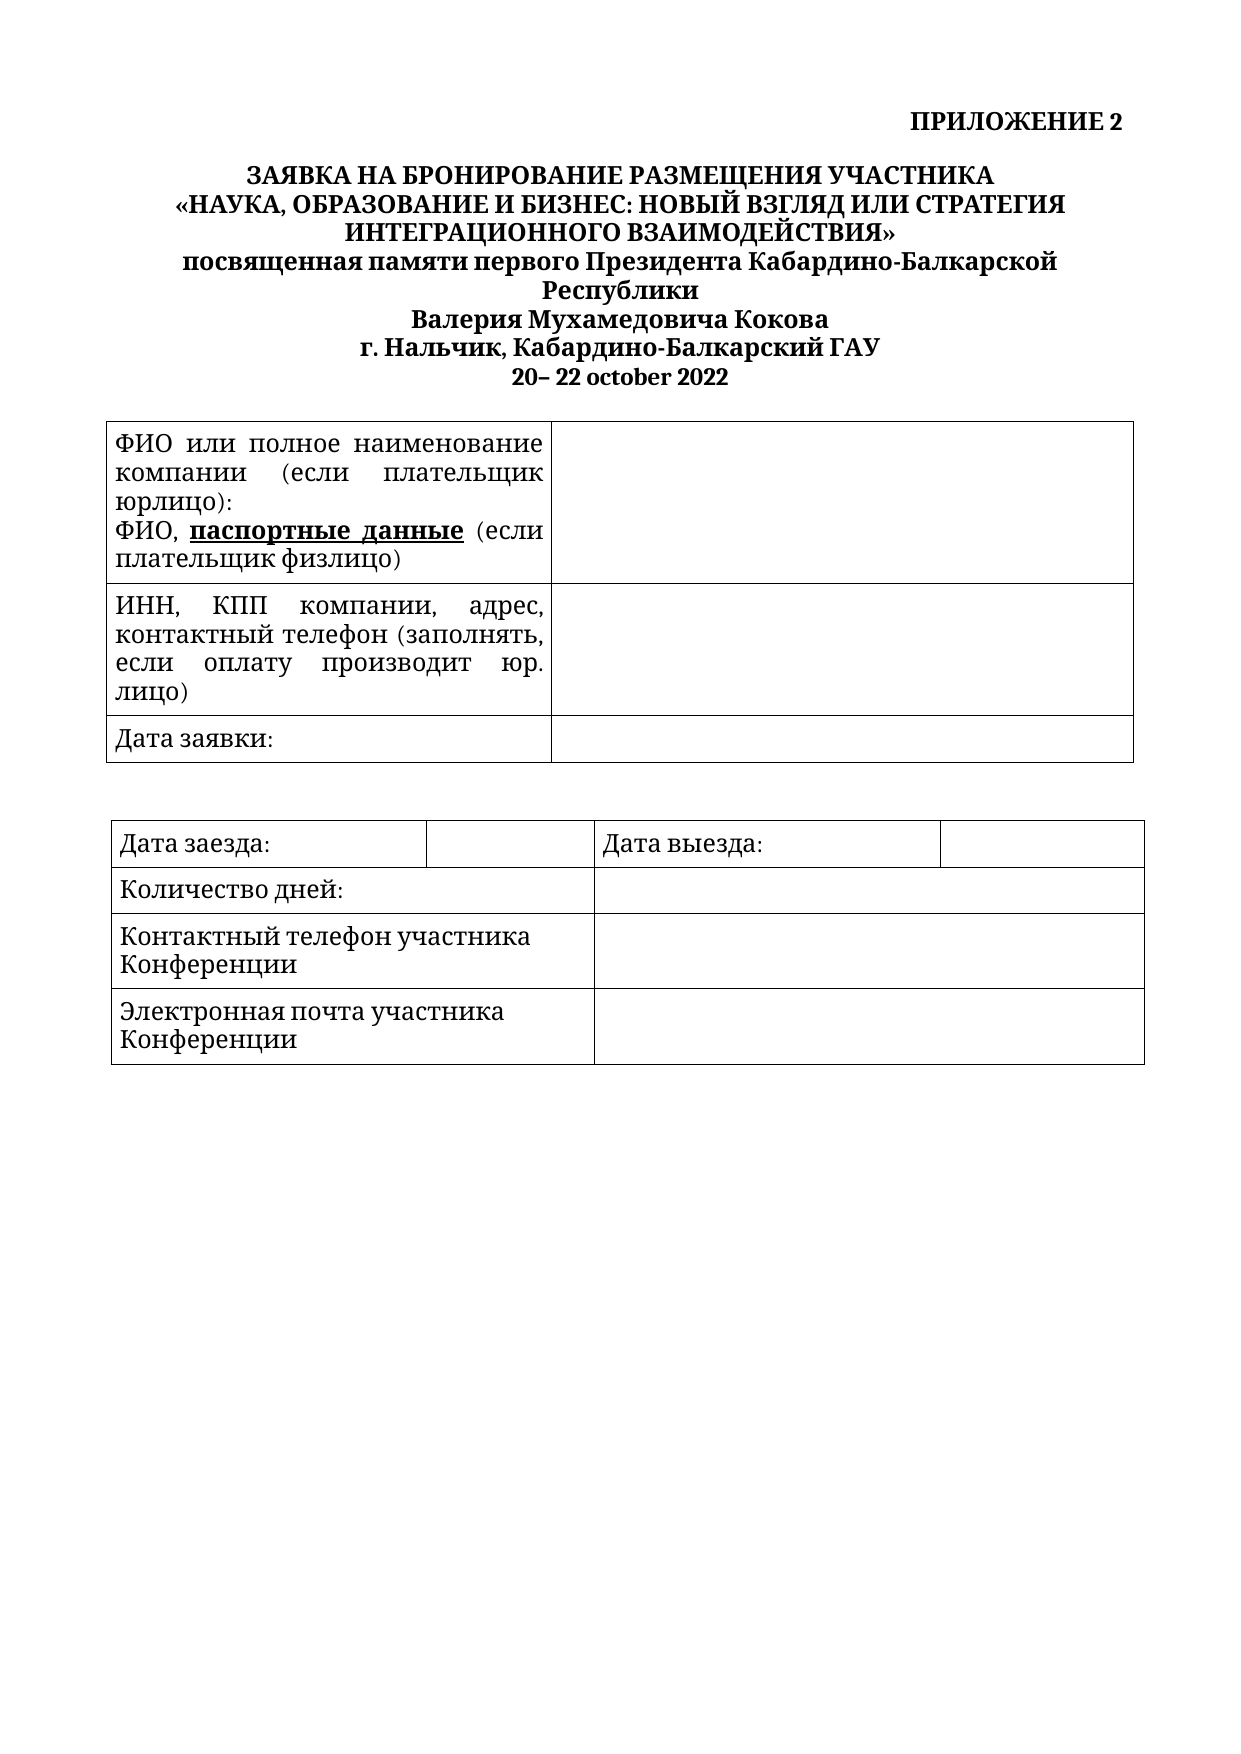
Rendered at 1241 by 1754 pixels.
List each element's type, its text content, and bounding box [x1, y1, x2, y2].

table_cell [552, 584, 1133, 715]
table_cell [595, 868, 1144, 913]
table_cell [595, 914, 1144, 988]
table_cell Количество дней: [112, 868, 594, 913]
table_header [427, 821, 594, 867]
text ПРИЛОЖЕНИЕ 2 [118, 108, 1122, 137]
table_cell ИНН, КПП компании, адрес, контактный телефон (заполнять, если оплату производит юр. лицо) [107, 584, 551, 715]
text посвященная памяти первого Президента Кабардино-Балкарской Республики [118, 248, 1122, 306]
text ЗАЯВКА НА БРОНИРОВАНИЕ РАЗМЕЩЕНИЯ УЧАСТНИКА [118, 162, 1122, 191]
table_cell Контактный телефон участника Конференции [112, 914, 594, 988]
text Валерия Мухамедовича Кокова [118, 306, 1122, 334]
text г. Нальчик, Кабардино-Балкарский ГАУ [118, 334, 1122, 363]
text «НАУКА, ОБРАЗОВАНИЕ И БИЗНЕС: НОВЫЙ ВЗГЛЯД ИЛИ СТРАТЕГИЯ ИНТЕГРАЦИОННОГО ВЗАИМОДЕЙСТВИЯ» [118, 191, 1122, 248]
table_header ФИО или полное наименование компании (если плательщик юрлицо): ФИО, паспортные данные (если плательщик физлицо) [107, 422, 551, 582]
text 20– 22 october 2022 [118, 363, 1122, 392]
table_header [552, 422, 1133, 582]
table_cell Электронная почта участника Конференции [112, 989, 594, 1063]
table_header Дата выезда: [595, 821, 940, 867]
table_cell [552, 716, 1133, 762]
table_header Дата заезда: [112, 821, 426, 867]
table_cell Дата заявки: [107, 716, 551, 762]
table_header [941, 821, 1144, 867]
table_cell [595, 989, 1144, 1063]
